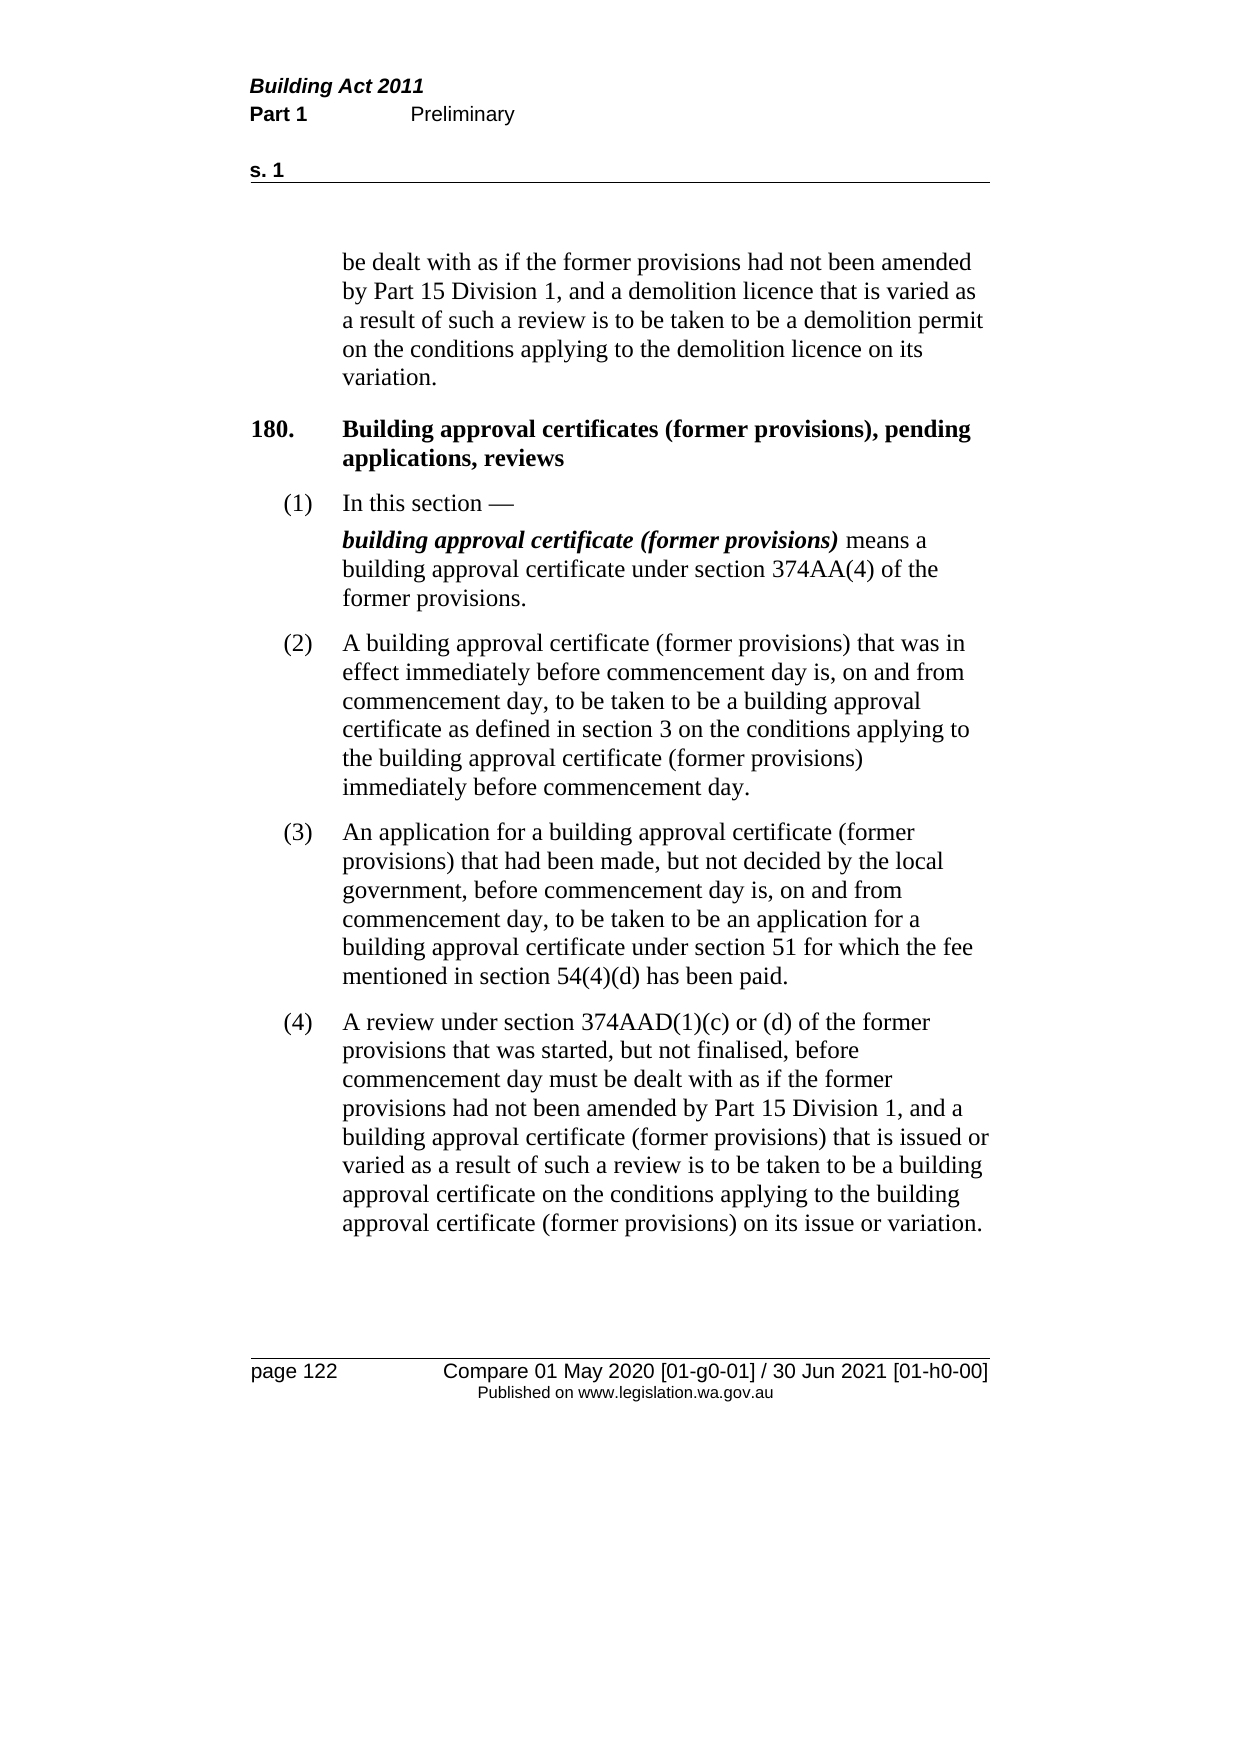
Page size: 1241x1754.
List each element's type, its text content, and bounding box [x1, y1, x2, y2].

text (1) In this section — [251, 488, 990, 517]
text (2) A building approval certificate (former provisions) that was in effect immediately before commencement day is, on and from commencement day, to be taken to be a building approval certificate as defined in section 3 on the conditions applying to the building approval certificate (former provisions) immediately before commencement day. [251, 628, 990, 801]
text (3) An application for a building approval certificate (former provisions) that had been made, but not decided by the local government, before commencement day is, on and from commencement day, to be taken to be an application for a building approval certificate under section 51 for which the fee mentioned in section 54(4)(d) has been paid. [251, 817, 990, 990]
text building approval certificate (former provisions) means a building approval certificate under section 374AA(4) of the former provisions. [251, 525, 990, 612]
text (4) A review under section 374AAD(1)(c) or (d) of the former provisions that was started, but not finalised, before commencement day must be dealt with as if the former provisions had not been amended by Part 15 Division 1, and a building approval certificate (former provisions) that is issued or varied as a result of such a review is to be taken to be a building approval certificate on the conditions applying to the building approval certificate (former provisions) on its issue or variation. [251, 1007, 990, 1237]
subtitle 180. Building approval certificates (former provisions), pending applications, reviews [251, 414, 990, 472]
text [251, 247, 990, 391]
